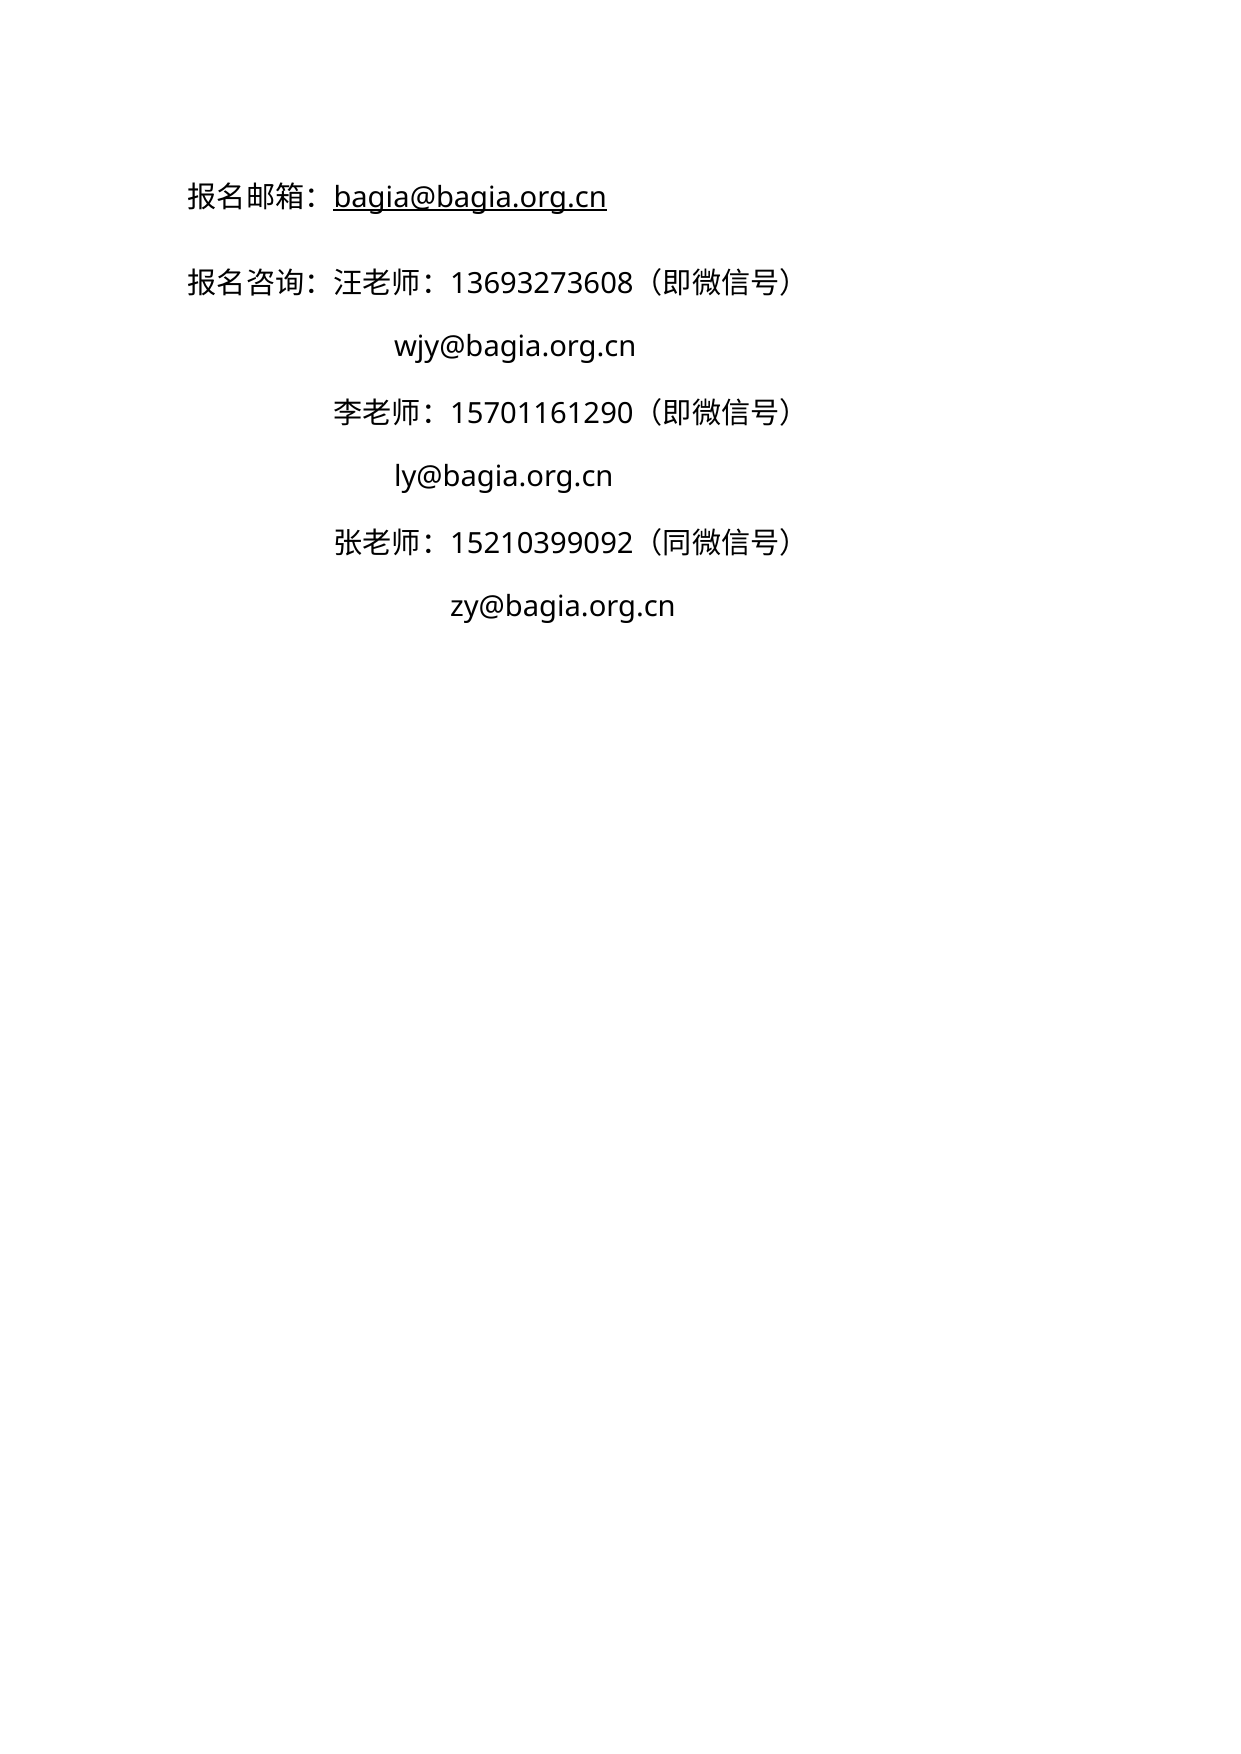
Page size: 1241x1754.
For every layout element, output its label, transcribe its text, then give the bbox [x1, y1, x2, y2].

text ly@bagia.org.cn [187, 443, 1053, 508]
text wjy@bagia.org.cn [187, 313, 1053, 378]
text zy@bagia.org.cn [187, 573, 1053, 638]
text 张老师：15210399092（同微信号） [187, 508, 1053, 573]
text 报名邮箱：bagia@bagia.org.cn [187, 162, 1125, 227]
text 李老师：15701161290（即微信号） [187, 378, 1053, 443]
text 报名咨询：汪老师：13693273608（即微信号） [187, 248, 1053, 313]
